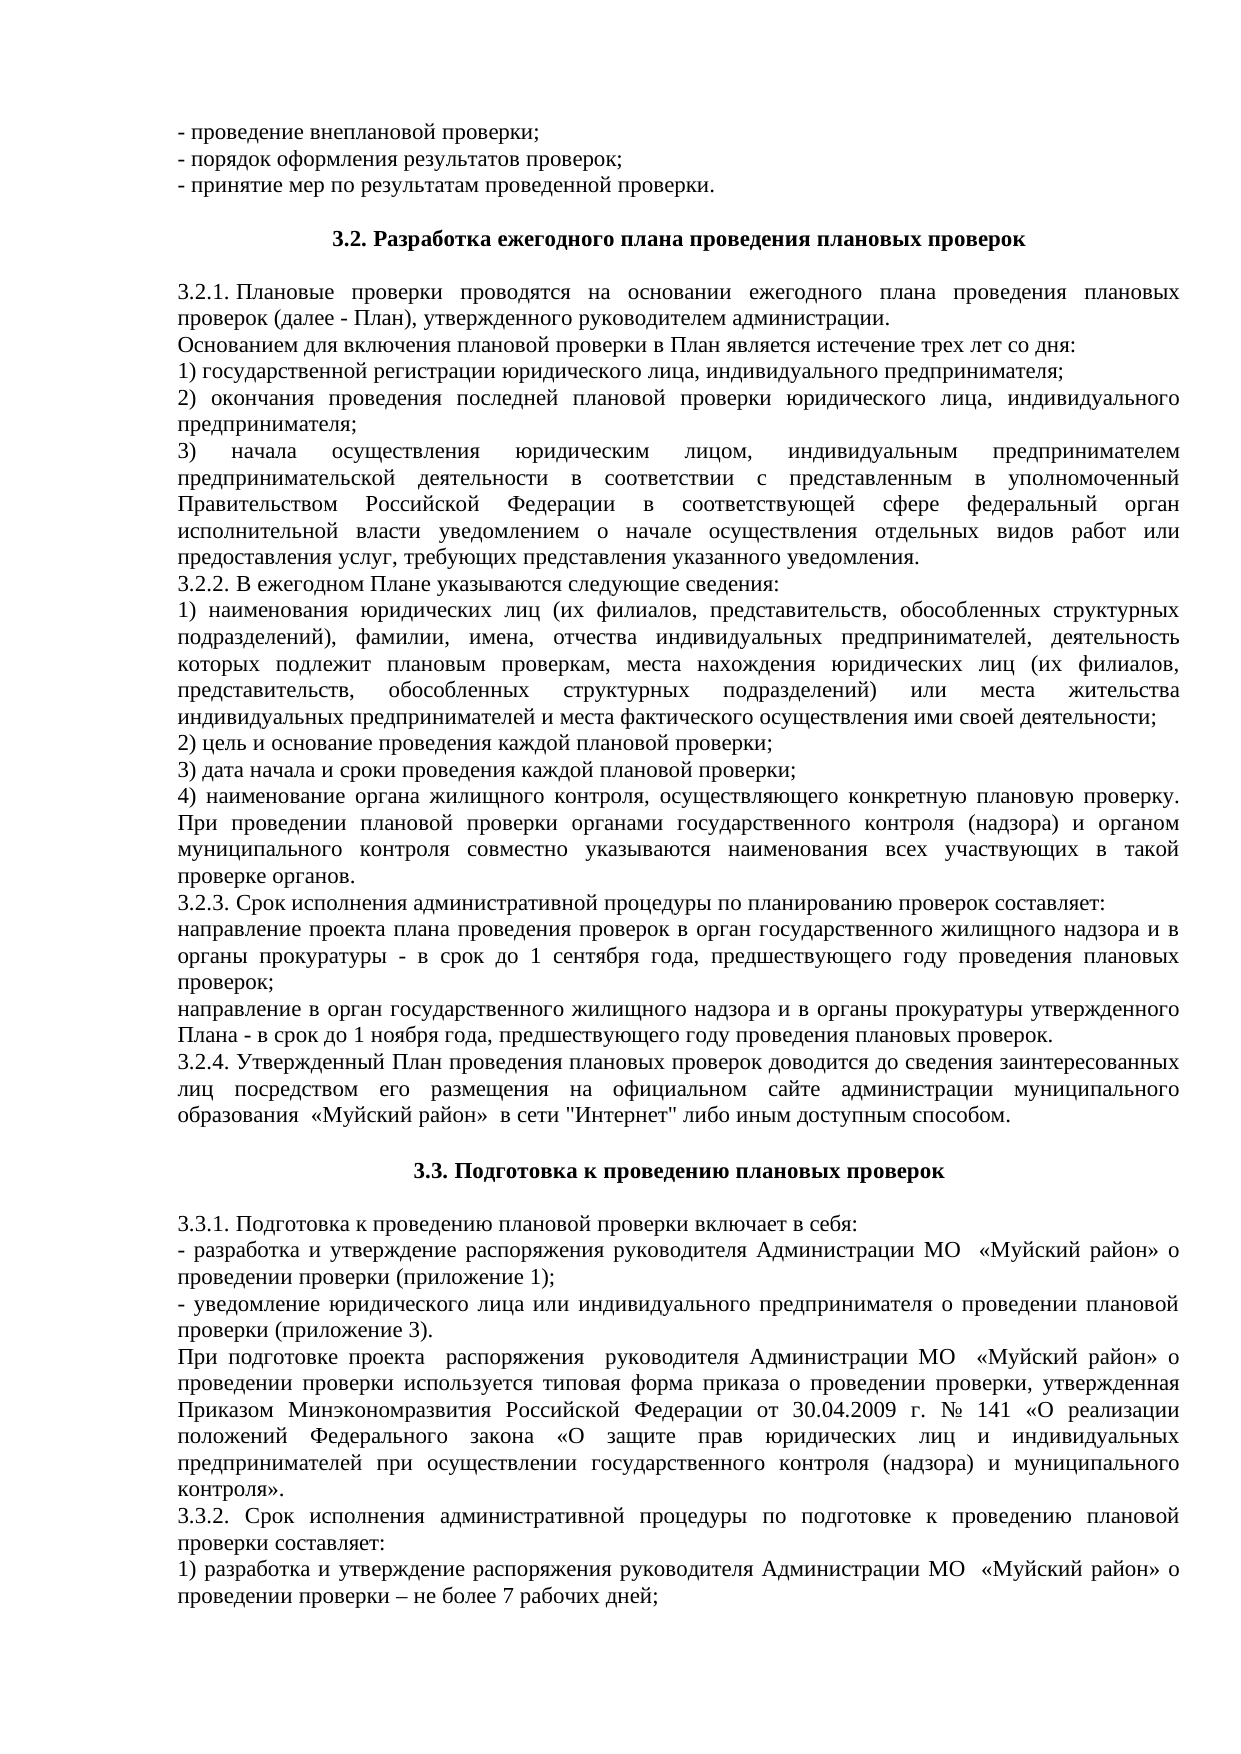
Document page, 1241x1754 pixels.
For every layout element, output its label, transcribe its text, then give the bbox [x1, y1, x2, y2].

text - порядок оформления результатов проверок; [177, 145, 1181, 171]
text 3) начала осуществления юридическим лицом, индивидуальным предпринимателем предпринимательской деятельности в соответствии с представленным в уполномоченный Правительством Российской Федерации в соответствующей сфере федеральный орган исполнительной власти уведомлением о начале осуществления отдельных видов работ или предоставления услуг, требующих представления указанного уведомления. [177, 437, 1181, 570]
text 4) наименование органа жилищного контроля, осуществляющего конкретную плановую проверку. При проведении плановой проверки органами государственного контроля (надзора) и органом муниципального контроля совместно указываются наименования всех участвующих в такой проверке органов. [177, 782, 1181, 888]
text При подготовке проекта распоряжения руководителя Администрации МО «Муйский район» о проведении проверки используется типовая форма приказа о проведении проверки, утвержденная Приказом Минэкономразвития Российской Федерации от 30.04.2009 г. № 141 «О реализации положений Федерального закона «О защите прав юридических лиц и индивидуальных предпринимателей при осуществлении государственного контроля (надзора) и муниципального контроля». [177, 1342, 1181, 1502]
text Основанием для включения плановой проверки в План является истечение трех лет со дня: [177, 331, 1181, 357]
text 1) наименования юридических лиц (их филиалов, представительств, обособленных структурных подразделений), фамилии, имена, отчества индивидуальных предпринимателей, деятельность которых подлежит плановым проверкам, места нахождения юридических лиц (их филиалов, представительств, обособленных структурных подразделений) или места жительства индивидуальных предпринимателей и места фактического осуществления ими своей деятельности; [177, 596, 1181, 729]
text 3.2.3. Срок исполнения административной процедуры по планированию проверок составляет: [177, 888, 1181, 915]
text направление в орган государственного жилищного надзора и в органы прокуратуры утвержденного Плана - в срок до 1 ноября года, предшествующего году проведения плановых проверок. [177, 995, 1181, 1048]
text 3.3.2. Срок исполнения административной процедуры по подготовке к проведению плановой проверки составляет: [177, 1502, 1181, 1555]
text 3.3.1. Подготовка к проведению плановой проверки включает в себя: [177, 1210, 1181, 1236]
text 2) окончания проведения последней плановой проверки юридического лица, индивидуального предпринимателя; [177, 384, 1181, 437]
text 1) государственной регистрации юридического лица, индивидуального предпринимателя; [177, 357, 1181, 384]
text - уведомление юридического лица или индивидуального предпринимателя о проведении плановой проверки (приложение 3). [177, 1289, 1181, 1342]
text направление проекта плана проведения проверок в орган государственного жилищного надзора и в органы прокуратуры - в срок до 1 сентября года, предшествующего году проведения плановых проверок; [177, 915, 1181, 995]
text 3.2. Разработка ежегодного плана проведения плановых проверок [177, 224, 1181, 251]
text - проведение внеплановой проверки; [177, 118, 1181, 145]
text 3.2.2. В ежегодном Плане указываются следующие сведения: [177, 570, 1181, 596]
text 3.2.1. Плановые проверки проводятся на основании ежегодного плана проведения плановых проверок (далее - План), утвержденного руководителем администрации. [177, 277, 1181, 331]
text 3.3. Подготовка к проведению плановых проверок [177, 1157, 1181, 1183]
text - принятие мер по результатам проведенной проверки. [177, 171, 1181, 198]
text 1) разработка и утверждение распоряжения руководителя Администрации МО «Муйский район» о проведении проверки – не более 7 рабочих дней; [177, 1555, 1181, 1608]
text 3) дата начала и сроки проведения каждой плановой проверки; [177, 756, 1181, 782]
text - разработка и утверждение распоряжения руководителя Администрации МО «Муйский район» о проведении проверки (приложение 1); [177, 1236, 1181, 1289]
text 3.2.4. Утвержденный План проведения плановых проверок доводится до сведения заинтересованных лиц посредством его размещения на официальном сайте администрации муниципального образования «Муйский район» в сети "Интернет" либо иным доступным способом. [177, 1048, 1181, 1127]
text 2) цель и основание проведения каждой плановой проверки; [177, 729, 1181, 756]
